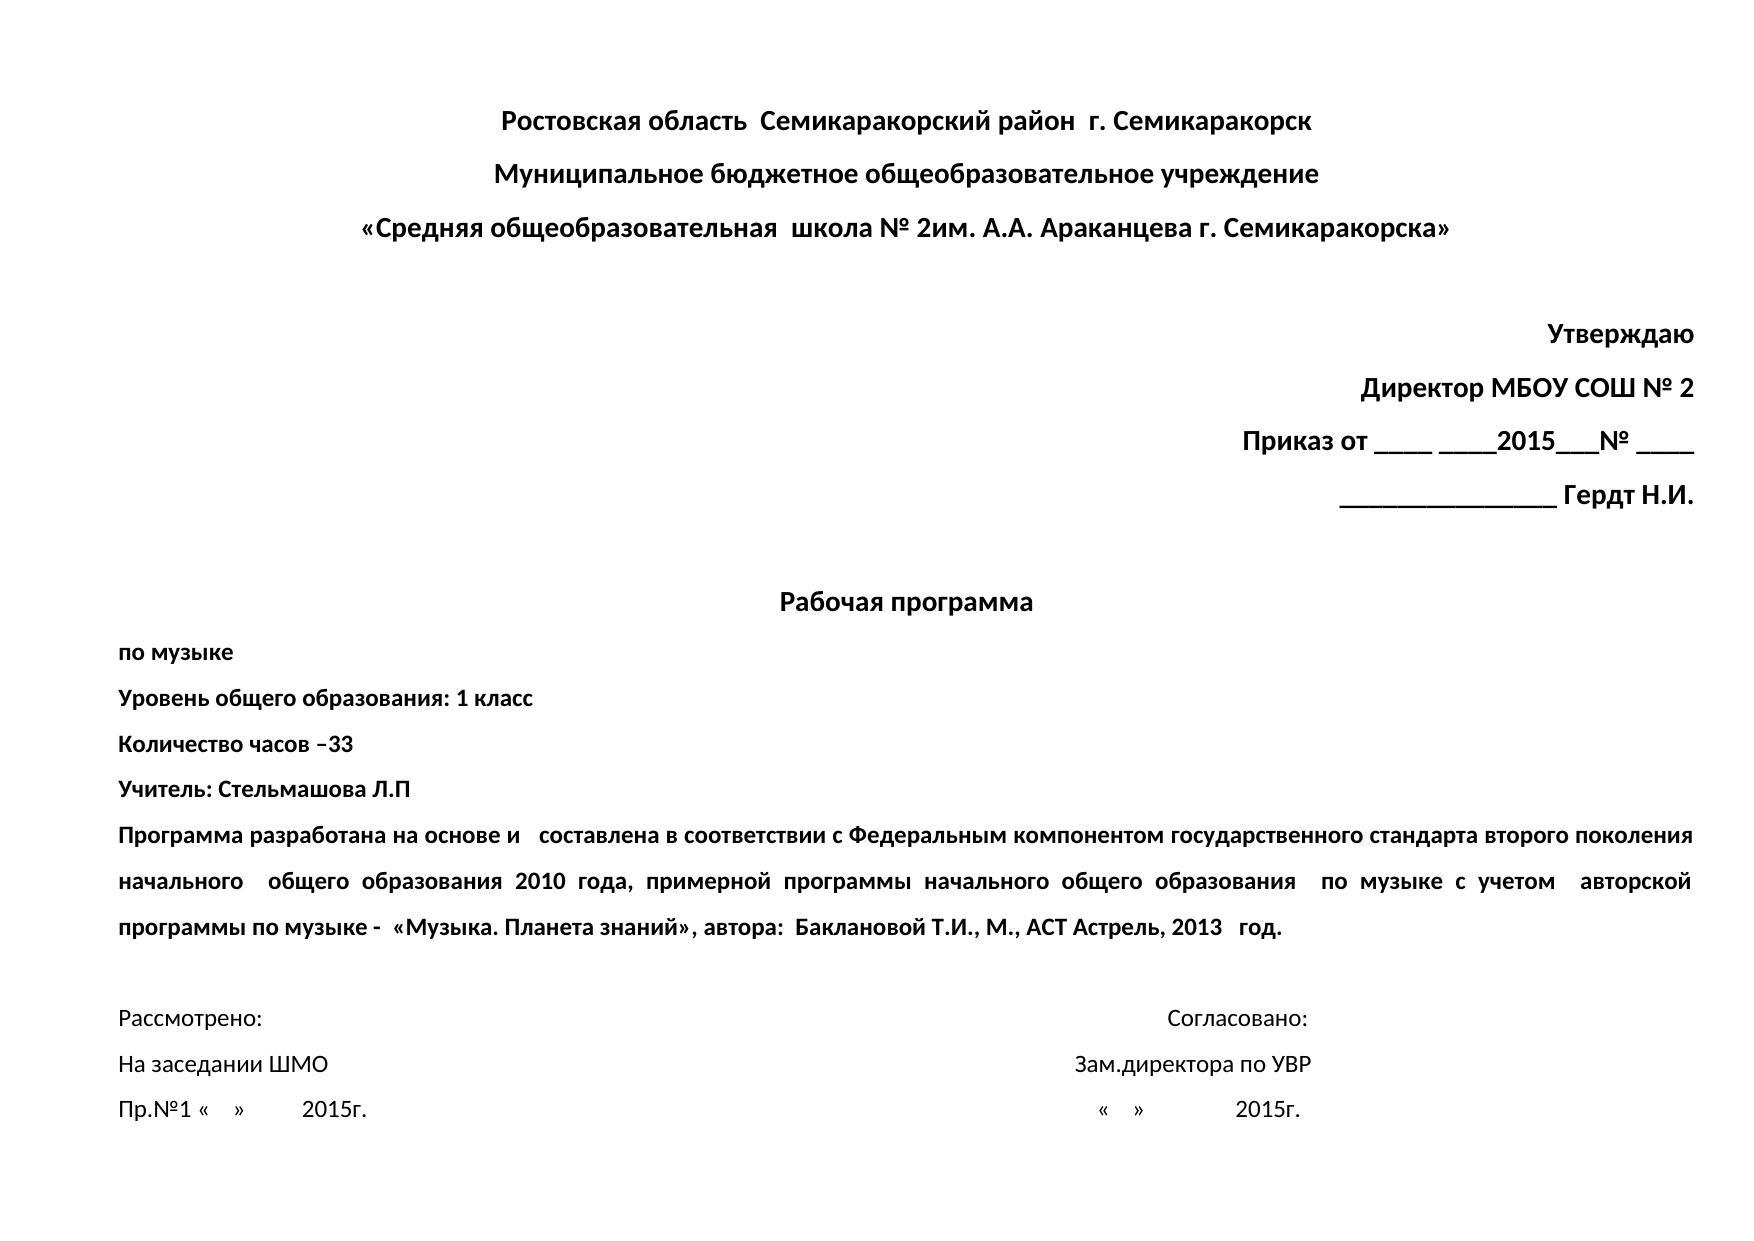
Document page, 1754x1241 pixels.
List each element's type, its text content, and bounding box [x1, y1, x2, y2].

text Ростовская область Семикаракорский район г. Семикаракорск [118, 102, 1695, 137]
text Рабочая программа [118, 583, 1695, 618]
text Уровень общего образования: 1 класс [118, 682, 1695, 712]
text Муниципальное бюджетное общеобразовательное учреждение [118, 155, 1695, 191]
text Рассмотрено: Согласовано: [118, 1002, 1695, 1033]
text Количество часов –33 [118, 728, 1695, 758]
text «Средняя общеобразовательная школа № 2им. А.А. Араканцева г. Семикаракорска» [118, 209, 1695, 244]
text Приказ от ____ ____2015___№ ____ [118, 422, 1695, 458]
text Директор МБОУ СОШ № 2 [118, 369, 1695, 405]
text Программа разработана на основе и составлена в соответствии с Федеральным компонентом государственного стандарта второго поколения начального общего образования 2010 года, примерной программы начального общего образования по музыке с учетом авторской программы по музыке - «Музыка. Планета знаний», автора: Баклановой Т.И., М., АСТ Астрель, 2013 год. [118, 819, 1695, 941]
text Утверждаю [118, 316, 1695, 351]
text На заседании ШМО Зам.директора по УВР [118, 1048, 1695, 1078]
text Пр.№1 « » 2015г. « » 2015г. [118, 1093, 1695, 1124]
text Учитель: Стельмашова Л.П [118, 773, 1695, 804]
text по музыке [118, 636, 1695, 667]
text _______________ Гердт Н.И. [118, 476, 1695, 512]
